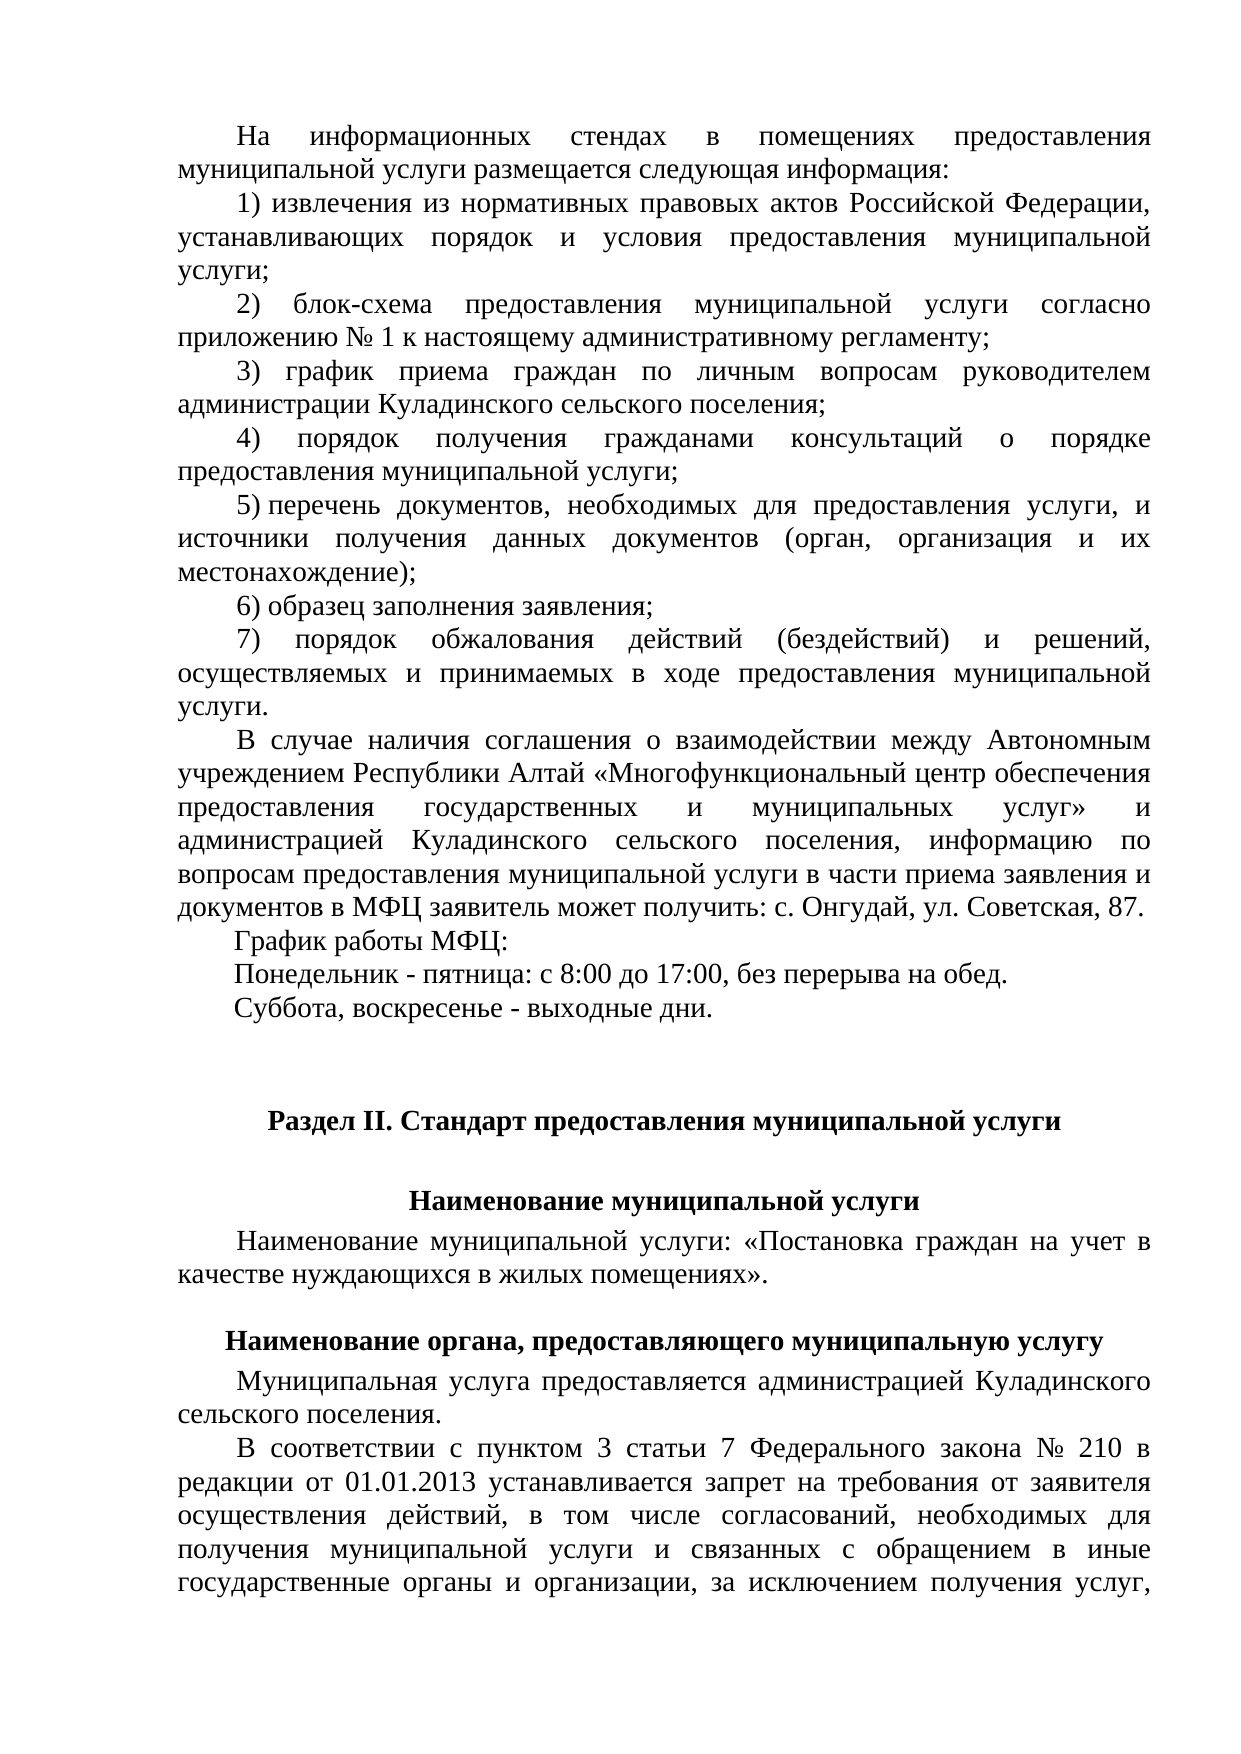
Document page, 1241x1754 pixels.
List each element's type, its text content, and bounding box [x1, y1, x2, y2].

text 7) порядок обжалования действий (бездействий) и решений, осуществляемых и принимаемых в ходе предоставления муниципальной услуги. [177, 621, 1152, 722]
text Понедельник - пятница: с 8:00 до 17:00, без перерыва на обед. [177, 957, 1152, 990]
text Муниципальная услуга предоставляется администрацией Куладинского сельского поселения. [177, 1363, 1152, 1430]
text 3) график приема граждан по личным вопросам руководителем администрации Куладинского сельского поселения; [177, 353, 1152, 420]
text 6) образец заполнения заявления; [177, 588, 1152, 621]
text 5) перечень документов, необходимых для предоставления услуги, и источники получения данных документов (орган, организация и их местонахождение); [177, 487, 1152, 588]
text 4) порядок получения гражданами консультаций о порядке предоставления муниципальной услуги; [177, 420, 1152, 487]
text 2) блок-схема предоставления муниципальной услуги согласно приложению № 1 к настоящему административному регламенту; [177, 286, 1152, 353]
text Наименование муниципальной услуги [177, 1183, 1152, 1216]
text Наименование органа, предоставляющего муниципальную услугу [177, 1323, 1152, 1357]
text Суббота, воскресенье - выходные дни. [177, 990, 1152, 1024]
text 1) извлечения из нормативных правовых актов Российской Федерации, устанавливающих порядок и условия предоставления муниципальной услуги; [177, 185, 1152, 286]
text Наименование муниципальной услуги: «Постановка граждан на учет в качестве нуждающихся в жилых помещениях». [177, 1223, 1152, 1290]
text На информационных стендах в помещениях предоставления муниципальной услуги размещается следующая информация: [177, 118, 1152, 185]
text График работы МФЦ: [177, 923, 1152, 957]
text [177, 1430, 1152, 1598]
text Раздел II. Стандарт предоставления муниципальной услуги [177, 1103, 1152, 1137]
text В случае наличия соглашения о взаимодействии между Автономным учреждением Республики Алтай «Многофункциональный центр обеспечения предоставления государственных и муниципальных услуг» и администрацией Куладинского сельского поселения, информацию по вопросам предоставления муниципальной услуги в части приема заявления и документов в МФЦ заявитель может получить: с. Онгудай, ул. Советская, 87. [177, 722, 1152, 923]
